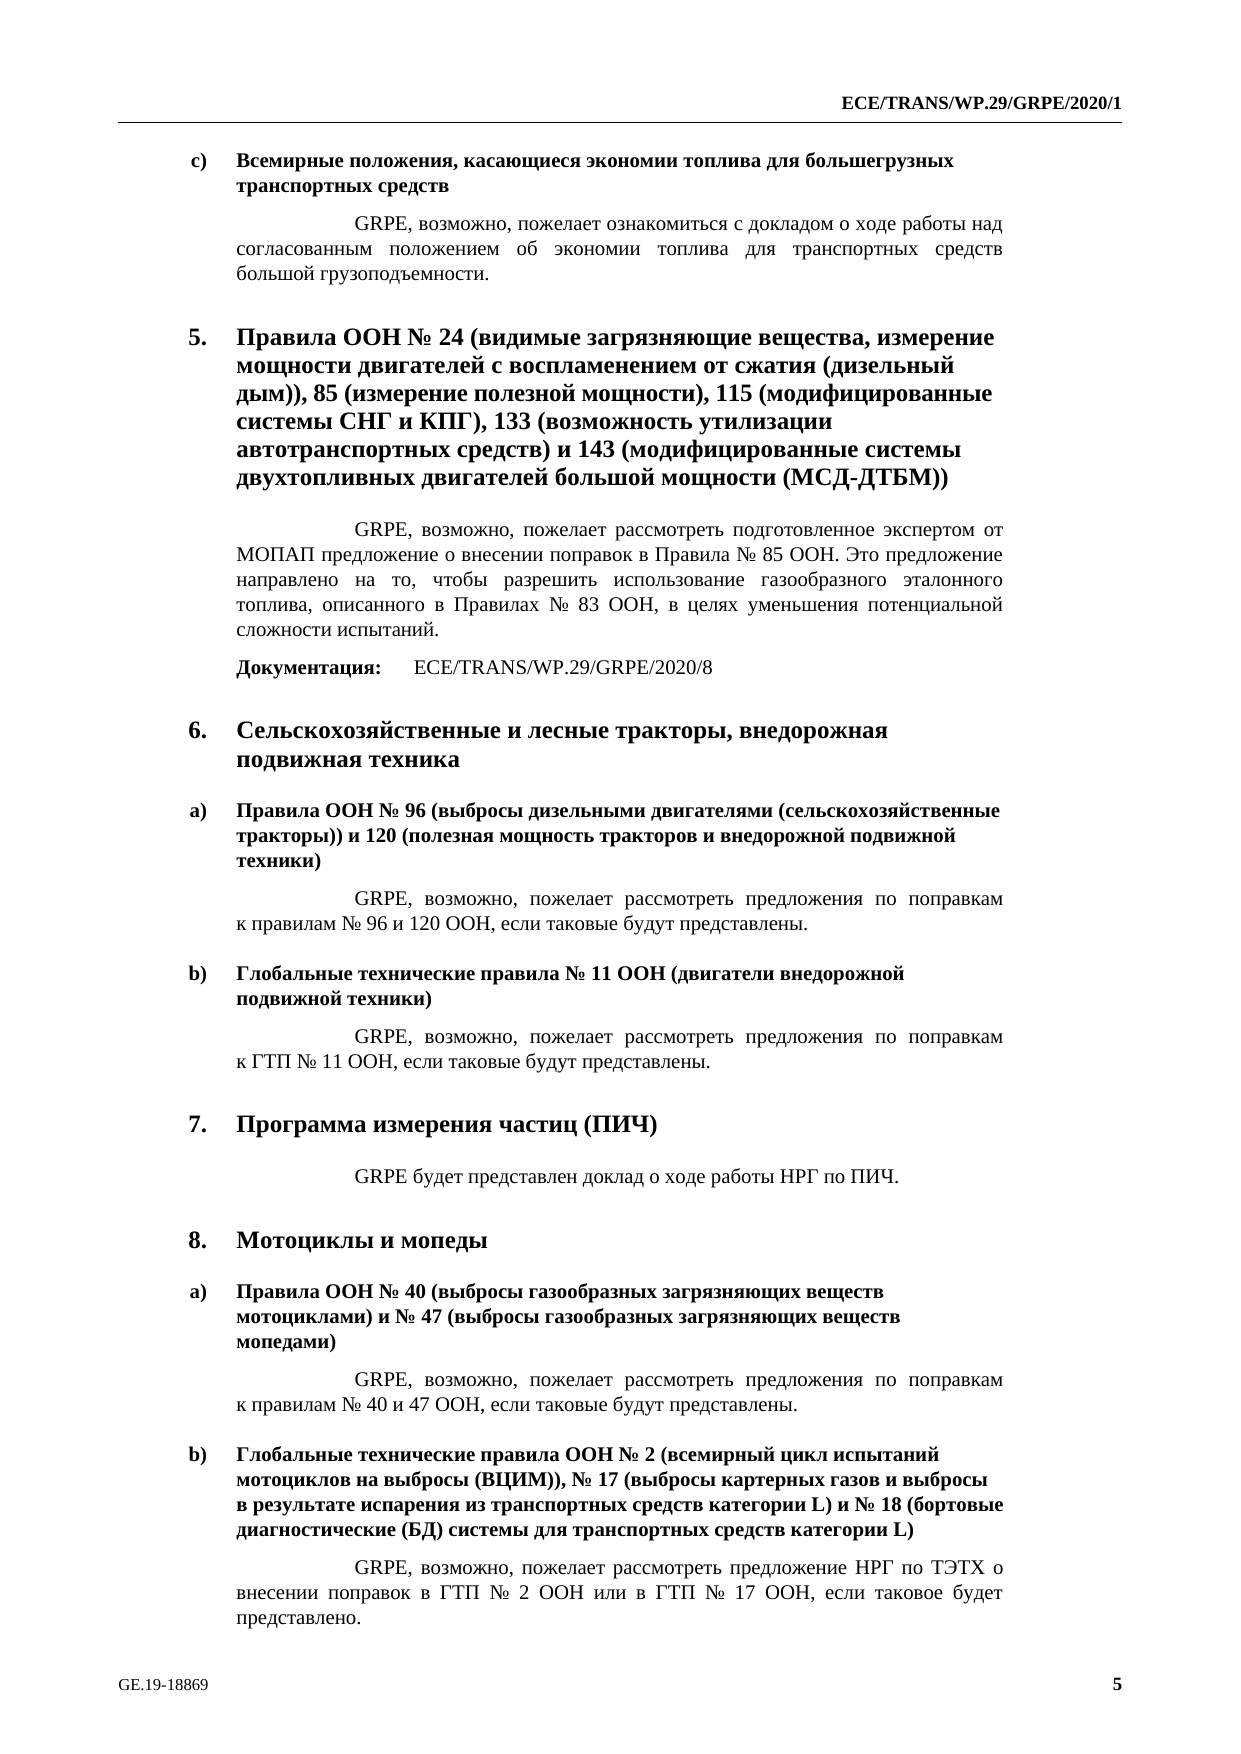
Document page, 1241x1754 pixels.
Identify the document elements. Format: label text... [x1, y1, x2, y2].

text 8. Мотоциклы и мопеды [118, 1226, 1004, 1254]
text 6. Сельскохозяйственные и лесные тракторы, внедорожная подвижная техника [118, 716, 1004, 773]
text b) Глобальные технические правила ООН № 2 (всемирный цикл испытаний мотоциклов на выбросы (ВЦИМ)), № 17 (выбросы картерных газов и выбросы в результате испарения из транспортных средств категории L) и № 18 (бортовые диагностические (БД) системы для транспортных средств категории L) [118, 1441, 1004, 1541]
text GRPE, возможно, пожелает рассмотреть предложения по поправкам к правилам № 40 и 47 ООН, если таковые будут представлены. [236, 1366, 1004, 1416]
text GRPE будет представлен доклад о ходе работы НРГ по ПИЧ. [236, 1163, 1004, 1188]
text a) Правила ООН № 40 (выбросы газообразных загрязняющих веществ мотоциклами) и № 47 (выбросы газообразных загрязняющих веществ мопедами) [118, 1279, 1004, 1354]
text GRPE, возможно, пожелает ознакомиться с докладом о ходе работы над согласованным положением об экономии топлива для транспортных средств большой грузоподъемности. [236, 210, 1004, 285]
text GRPE, возможно, пожелает рассмотреть предложение НРГ по ТЭТХ о внесении поправок в ГТП № 2 ООН или в ГТП № 17 ООН, если таковое будет представлено. [236, 1554, 1004, 1629]
text GRPE, возможно, пожелает рассмотреть предложения по поправкам к правилам № 96 и 120 ООН, если таковые будут представлены. [236, 885, 1004, 935]
text 7. Программа измерения частиц (ПИЧ) [118, 1110, 1004, 1138]
text Документация: ECE/TRANS/WP.29/GRPE/2020/8 [236, 654, 1004, 679]
text 5. Правила ООН № 24 (видимые загрязняющие вещества, измерение мощности двигателей с воспламенением от сжатия (дизельный дым)), 85 (измерение полезной мощности), 115 (модифицированные системы СНГ и КПГ), 133 (возможность утилизации автотранспортных средств) и 143 (модифицированные системы двухтопливных двигателей большой мощности (МСД-ДТБМ)) [118, 323, 1004, 491]
text GRPE, возможно, пожелает рассмотреть подготовленное экспертом от МОПАП предложение о внесении поправок в Правила № 85 ООН. Это предложение направлено на то, чтобы разрешить использование газообразного эталонного топлива, описанного в Правилах № 83 ООН, в целях уменьшения потенциальной сложности испытаний. [236, 516, 1004, 641]
text GRPE, возможно, пожелает рассмотреть предложения по поправкам к ГТП № 11 ООН, если таковые будут представлены. [236, 1023, 1004, 1073]
text a) Правила ООН № 96 (выбросы дизельными двигателями (сельскохозяйственные тракторы)) и 120 (полезная мощность тракторов и внедорожной подвижной техники) [118, 798, 1004, 873]
text b) Глобальные технические правила № 11 ООН (двигатели внедорожной подвижной техники) [118, 960, 1004, 1010]
text с) Всемирные положения, касающиеся экономии топлива для большегрузных транспортных средств [118, 148, 1004, 198]
